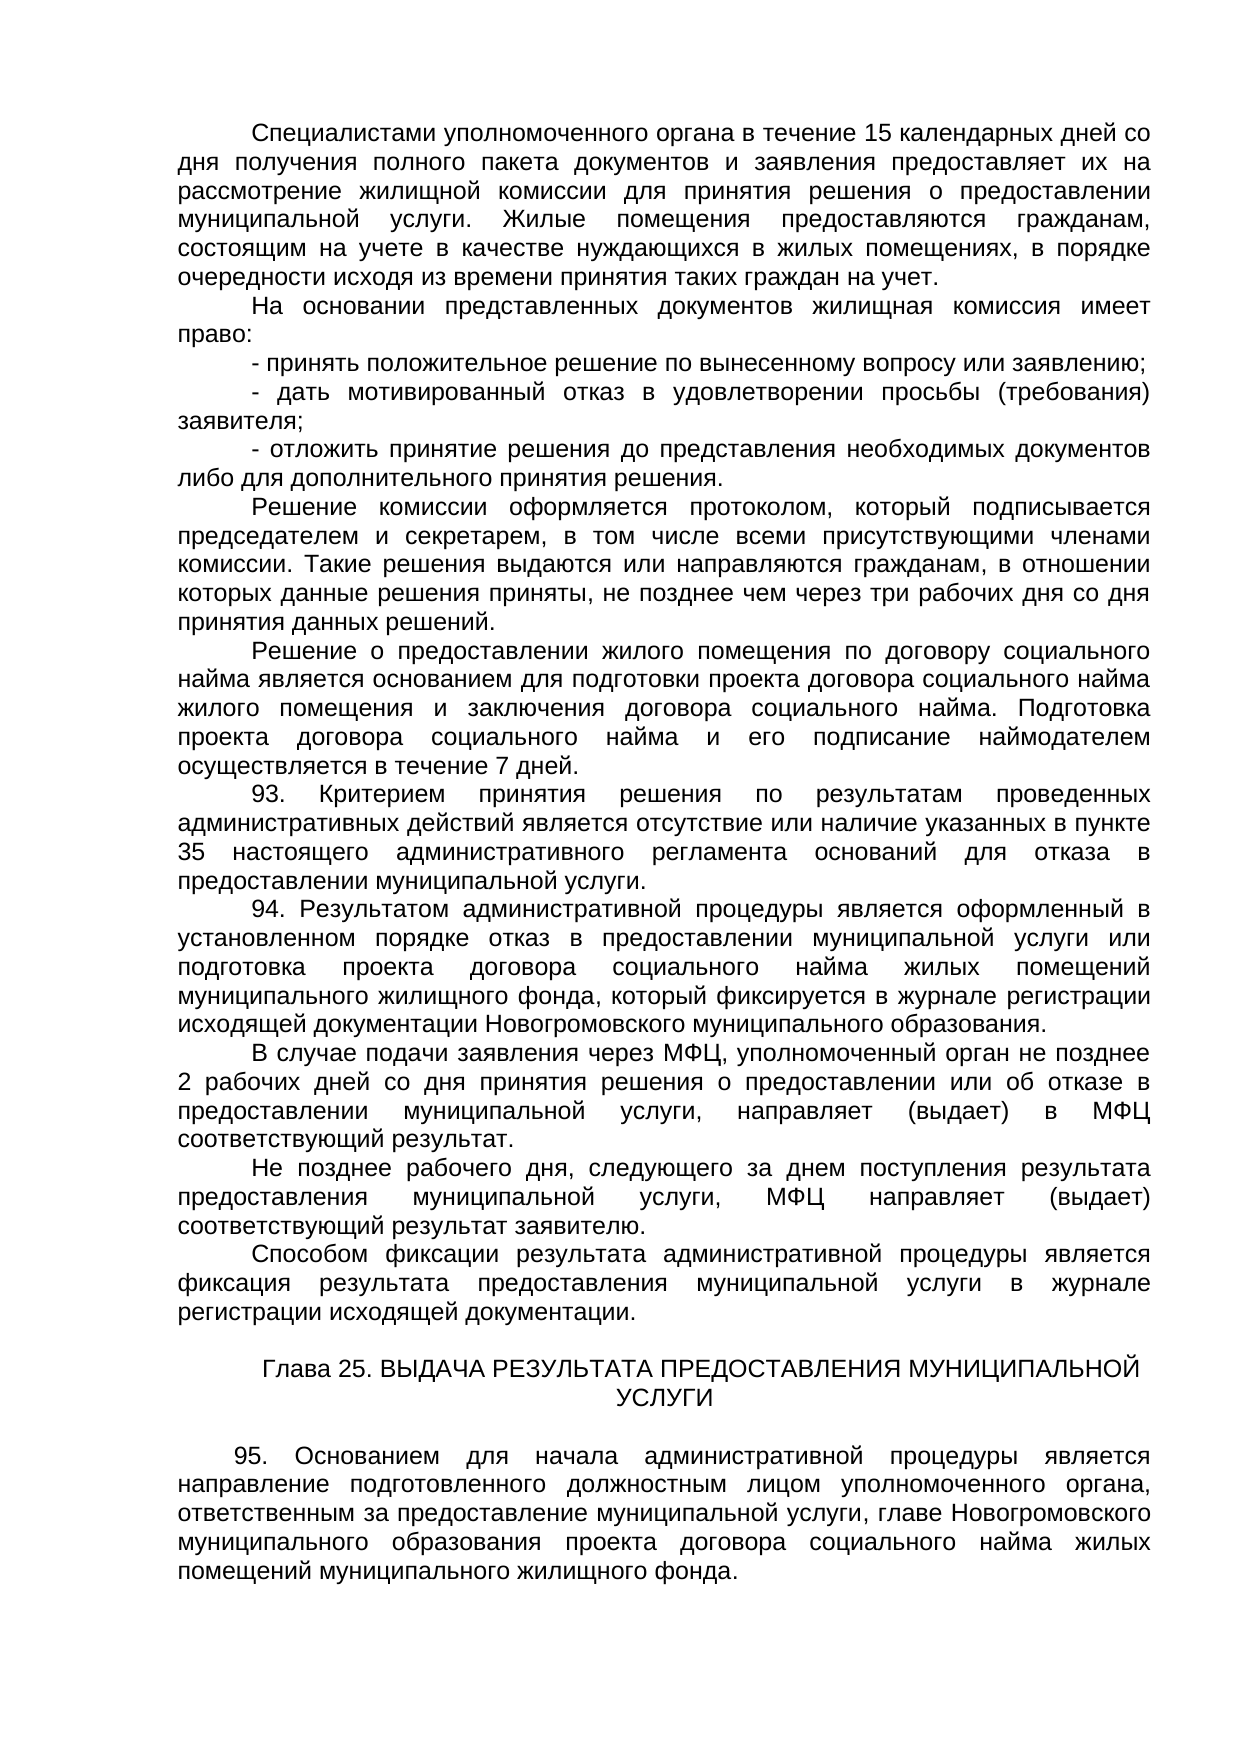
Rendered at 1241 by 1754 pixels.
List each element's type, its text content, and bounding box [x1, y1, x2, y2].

text Решение комиссии оформляется протоколом, который подписывается председателем и секретарем, в том числе всеми присутствующими членами комиссии. Такие решения выдаются или направляются гражданам, в отношении которых данные решения приняты, не позднее чем через три рабочих дня со дня принятия данных решений. [177, 492, 1152, 636]
text - отложить принятие решения до представления необходимых документов либо для дополнительного принятия решения. [177, 434, 1152, 492]
text В случае подачи заявления через МФЦ, уполномоченный орган не позднее 2 рабочих дней со дня принятия решения о предоставлении или об отказе в предоставлении муниципальной услуги, направляет (выдает) в МФЦ соответствующий результат. [177, 1038, 1152, 1153]
text Способом фиксации результата административной процедуры является фиксация результата предоставления муниципальной услуги в журнале регистрации исходящей документации. [177, 1239, 1152, 1326]
text Глава 25. ВЫДАЧА РЕЗУЛЬТАТА ПРЕДОСТАВЛЕНИЯ МУНИЦИПАЛЬНОЙ УСЛУГИ [177, 1354, 1152, 1412]
text 94. Результатом административной процедуры является оформленный в установленном порядке отказ в предоставлении муниципальной услуги или подготовка проекта договора социального найма жилых помещений муниципального жилищного фонда, который фиксируется в журнале регистрации исходящей документации Новогромовского муниципального образования. [177, 894, 1152, 1038]
text 95. Основанием для начала административной процедуры является направление подготовленного должностным лицом уполномоченного органа, ответственным за предоставление муниципальной услуги, главе Новогромовского муниципального образования проекта договора социального найма жилых помещений муниципального жилищного фонда. [177, 1441, 1152, 1584]
text - дать мотивированный отказ в удовлетворении просьбы (требования) заявителя; [177, 377, 1152, 434]
text Специалистами уполномоченного органа в течение 15 календарных дней со дня получения полного пакета документов и заявления предоставляет их на рассмотрение жилищной комиссии для принятия решения о предоставлении муниципальной услуги. Жилые помещения предоставляются гражданам, состоящим на учете в качестве нуждающихся в жилых помещениях, в порядке очередности исходя из времени принятия таких граждан на учет. [177, 118, 1152, 291]
text Решение о предоставлении жилого помещения по договору социального найма является основанием для подготовки проекта договора социального найма жилого помещения и заключения договора социального найма. Подготовка проекта договора социального найма и его подписание наймодателем осуществляется в течение 7 дней. [177, 636, 1152, 779]
text На основании представленных документов жилищная комиссия имеет право: [177, 291, 1152, 348]
text - принять положительное решение по вынесенному вопросу или заявлению; [177, 348, 1152, 377]
text 93. Критерием принятия решения по результатам проведенных административных действий является отсутствие или наличие указанных в пункте 35 настоящего административного регламента оснований для отказа в предоставлении муниципальной услуги. [177, 779, 1152, 894]
text Не позднее рабочего дня, следующего за днем поступления результата предоставления муниципальной услуги, МФЦ направляет (выдает) соответствующий результат заявителю. [177, 1153, 1152, 1239]
